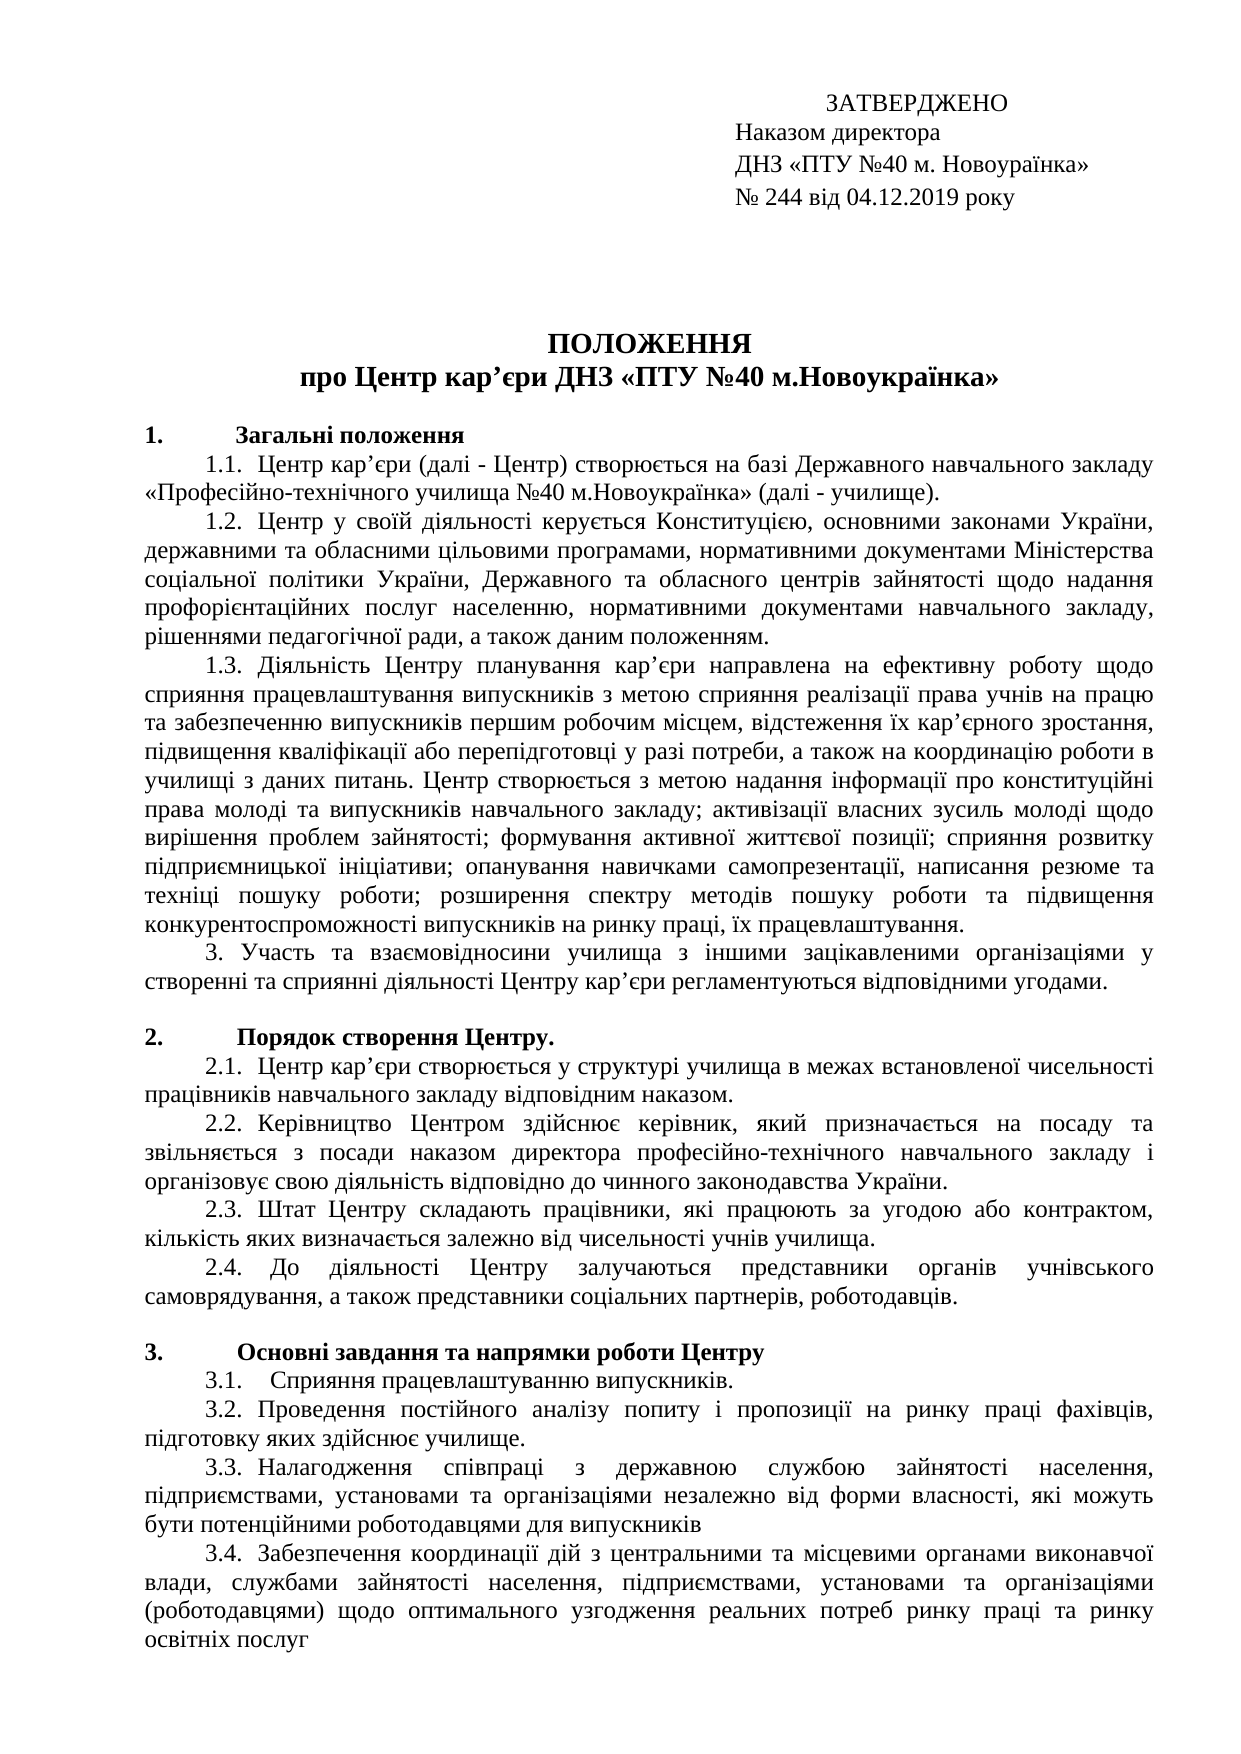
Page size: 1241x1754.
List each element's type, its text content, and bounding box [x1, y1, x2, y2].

list Забезпечення координації дій з центральними та місцевими органами виконавчої влади, службами зайнятості населення, підприємствами, установами та організаціями (роботодавцями) щодо оптимального узгодження реальних потреб ринку праці та ринку освітніх послуг [144, 1538, 1155, 1653]
list Центр кар’єри створюється у структурі училища в межах встановленої чисельності працівників навчального закладу відповідним наказом. [144, 1051, 1155, 1108]
text № 244 від 04.12.2019 року [735, 182, 1103, 211]
list Загальні положення [144, 420, 1155, 449]
text ДНЗ «ПТУ №40 м. Новоураїнка» [735, 149, 1103, 178]
list Сприяння працевлаштуванню випускників. [144, 1365, 1155, 1394]
list Керівництво Центром здійснює керівник, який призначається на посаду та звільняється з посади наказом директора професійно-технічного навчального закладу і організовує свою діяльність відповідно до чинного законодавства України. [144, 1108, 1155, 1194]
list Порядок створення Центру. [144, 1022, 1155, 1051]
list Центр кар’єри (далі - Центр) створюється на базі Державного навчального закладу «Професійно-технічного училища №40 м.Новоукраїнка» (далі - училище). [144, 449, 1155, 506]
list Налагодження співпраці з державною службою зайнятості населення, підприємствами, установами та організаціями незалежно від форми власності, які можуть бути потенційними роботодавцями для випускників [144, 1452, 1155, 1538]
list Штат Центру складають працівники, які працюють за угодою або контрактом, кількість яких визначається залежно від чисельності учнів училища. [144, 1194, 1155, 1252]
text 3. Участь та взаємовідносини училища з іншими зацікавленими організаціями у створенні та сприянні діяльності Центру кар’єри регламентуються відповідними угодами. [144, 937, 1155, 995]
list Проведення постійного аналізу попиту і пропозиції на ринку праці фахівців, підготовку яких здійснює училище. [144, 1394, 1155, 1452]
list Діяльність Центру планування кар’єри направлена на ефективну роботу щодо сприяння працевлаштування випускників з метою сприяння реалізації права учнів на працю та забезпеченню випускників першим робочим місцем, відстеження їх кар’єрного зростання, підвищення кваліфікації або перепідготовці у разі потреби, а також на координацію роботи в училищі з даних питань. Центр створюється з метою надання інформації про конституційні права молоді та випускників навчального закладу; активізації власних зусиль молоді щодо вирішення проблем зайнятості; формування активної життєвої позиції; сприяння розвитку підприємницької ініціативи; опанування навичками самопрезентації, написання резюме та техніці пошуку роботи; розширення спектру методів пошуку роботи та підвищення конкурентоспроможності випускників на ринку праці, їх працевлаштування. [144, 650, 1155, 937]
list До діяльності Центру залучаються представники органів учнівського самоврядування, а також представники соціальних партнерів, роботодавців. [144, 1252, 1155, 1309]
text Наказом директора [735, 117, 1103, 145]
text ЗАТВЕРДЖЕНО [826, 88, 1155, 117]
list Основні завдання та напрямки роботи Центру [144, 1337, 1155, 1365]
text ПОЛОЖЕННЯ про Центр кар’єри ДНЗ «ПТУ №40 м.Новоукраїнка» [144, 326, 1155, 393]
list Центр у своїй діяльності керується Конституцією, основними законами України, державними та обласними цільовими програмами, нормативними документами Міністерства соціальної політики України, Державного та обласного центрів зайнятості щодо надання профорієнтаційних послуг населенню, нормативними документами навчального закладу, рішеннями педагогічної ради, а також даним положенням. [144, 506, 1155, 650]
